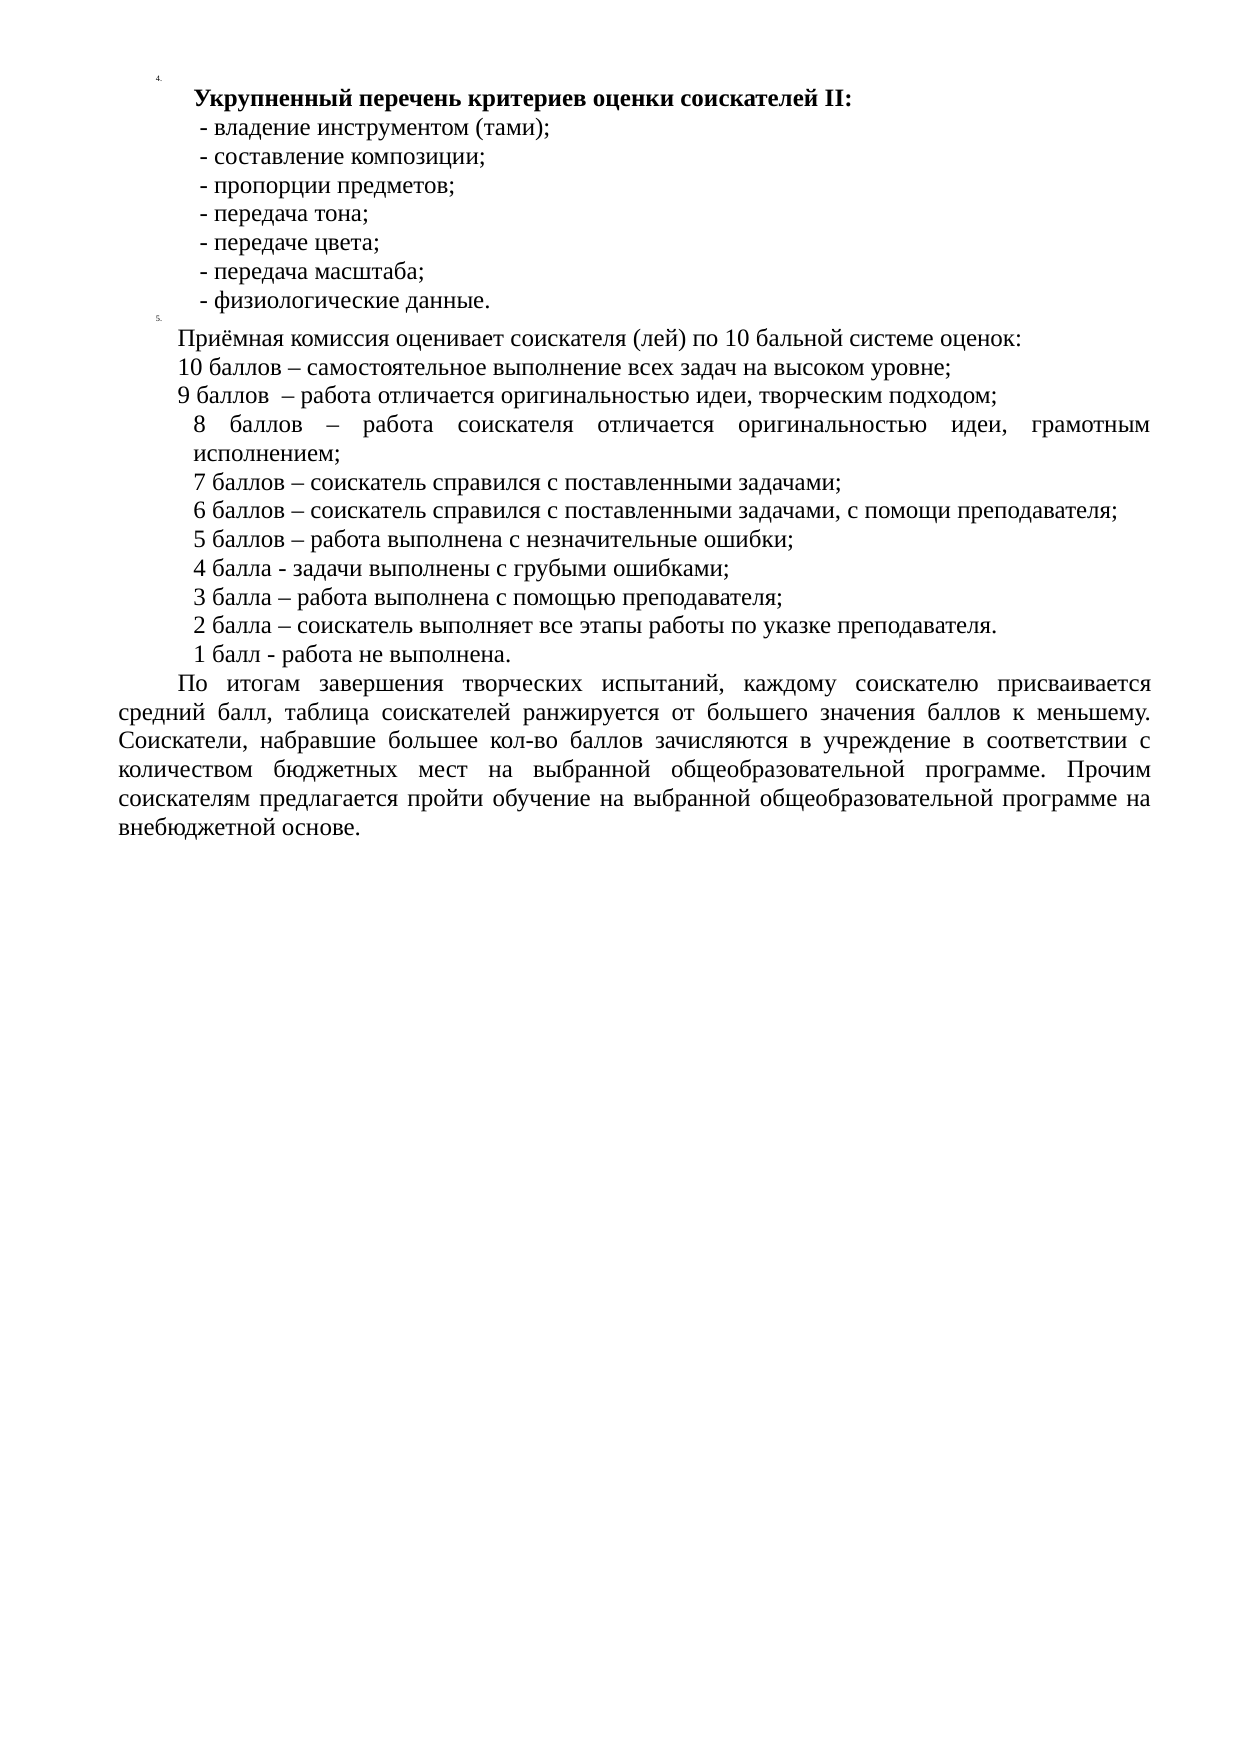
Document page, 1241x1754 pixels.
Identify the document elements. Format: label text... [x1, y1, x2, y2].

text - передача масштаба; [193, 256, 1152, 285]
text 4 балла - задачи выполнены с грубыми ошибками; [193, 553, 1152, 582]
text 7 баллов – соискатель справился с поставленными задачами; [193, 467, 1152, 496]
text 8 баллов – работа соискателя отличается оригинальностью идеи, грамотным исполнением; [193, 409, 1152, 467]
text По итогам завершения творческих испытаний, каждому соискателю присваивается средний балл, таблица соискателей ранжируется от большего значения баллов к меньшему. Соискатели, набравшие большее кол-во баллов зачисляются в учреждение в соответствии с количеством бюджетных мест на выбранной общеобразовательной программе. Прочим соискателям предлагается пройти обучение на выбранной общеобразовательной программе на внебюджетной основе. [118, 668, 1152, 841]
text - пропорции предметов; [193, 170, 1152, 198]
text 6 баллов – соискатель справился с поставленными задачами, с помощи преподавателя; [193, 496, 1152, 524]
text Укрупненный перечень критериев оценки соискателей II: [193, 83, 1152, 112]
text - передаче цвета; [193, 227, 1152, 256]
text - физиологические данные. [193, 285, 1152, 313]
text - владение инструментом (тами); [193, 112, 1152, 141]
text 3 балла – работа выполнена с помощью преподавателя; [193, 582, 1152, 611]
text 5 баллов – работа выполнена с незначительные ошибки; [193, 524, 1152, 553]
text 9 баллов – работа отличается оригинальностью идеи, творческим подходом; [118, 381, 1152, 409]
text - передача тона; [193, 198, 1152, 227]
text 2 балла – соискатель выполняет все этапы работы по указке преподавателя. [193, 611, 1152, 639]
text - составление композиции; [193, 141, 1152, 170]
text 10 баллов – самостоятельное выполнение всех задач на высоком уровне; [118, 352, 1152, 381]
text 1 балл - работа не выполнена. [193, 639, 1152, 668]
text Приёмная комиссия оценивает соискателя (лей) по 10 бальной системе оценок: [118, 323, 1152, 352]
